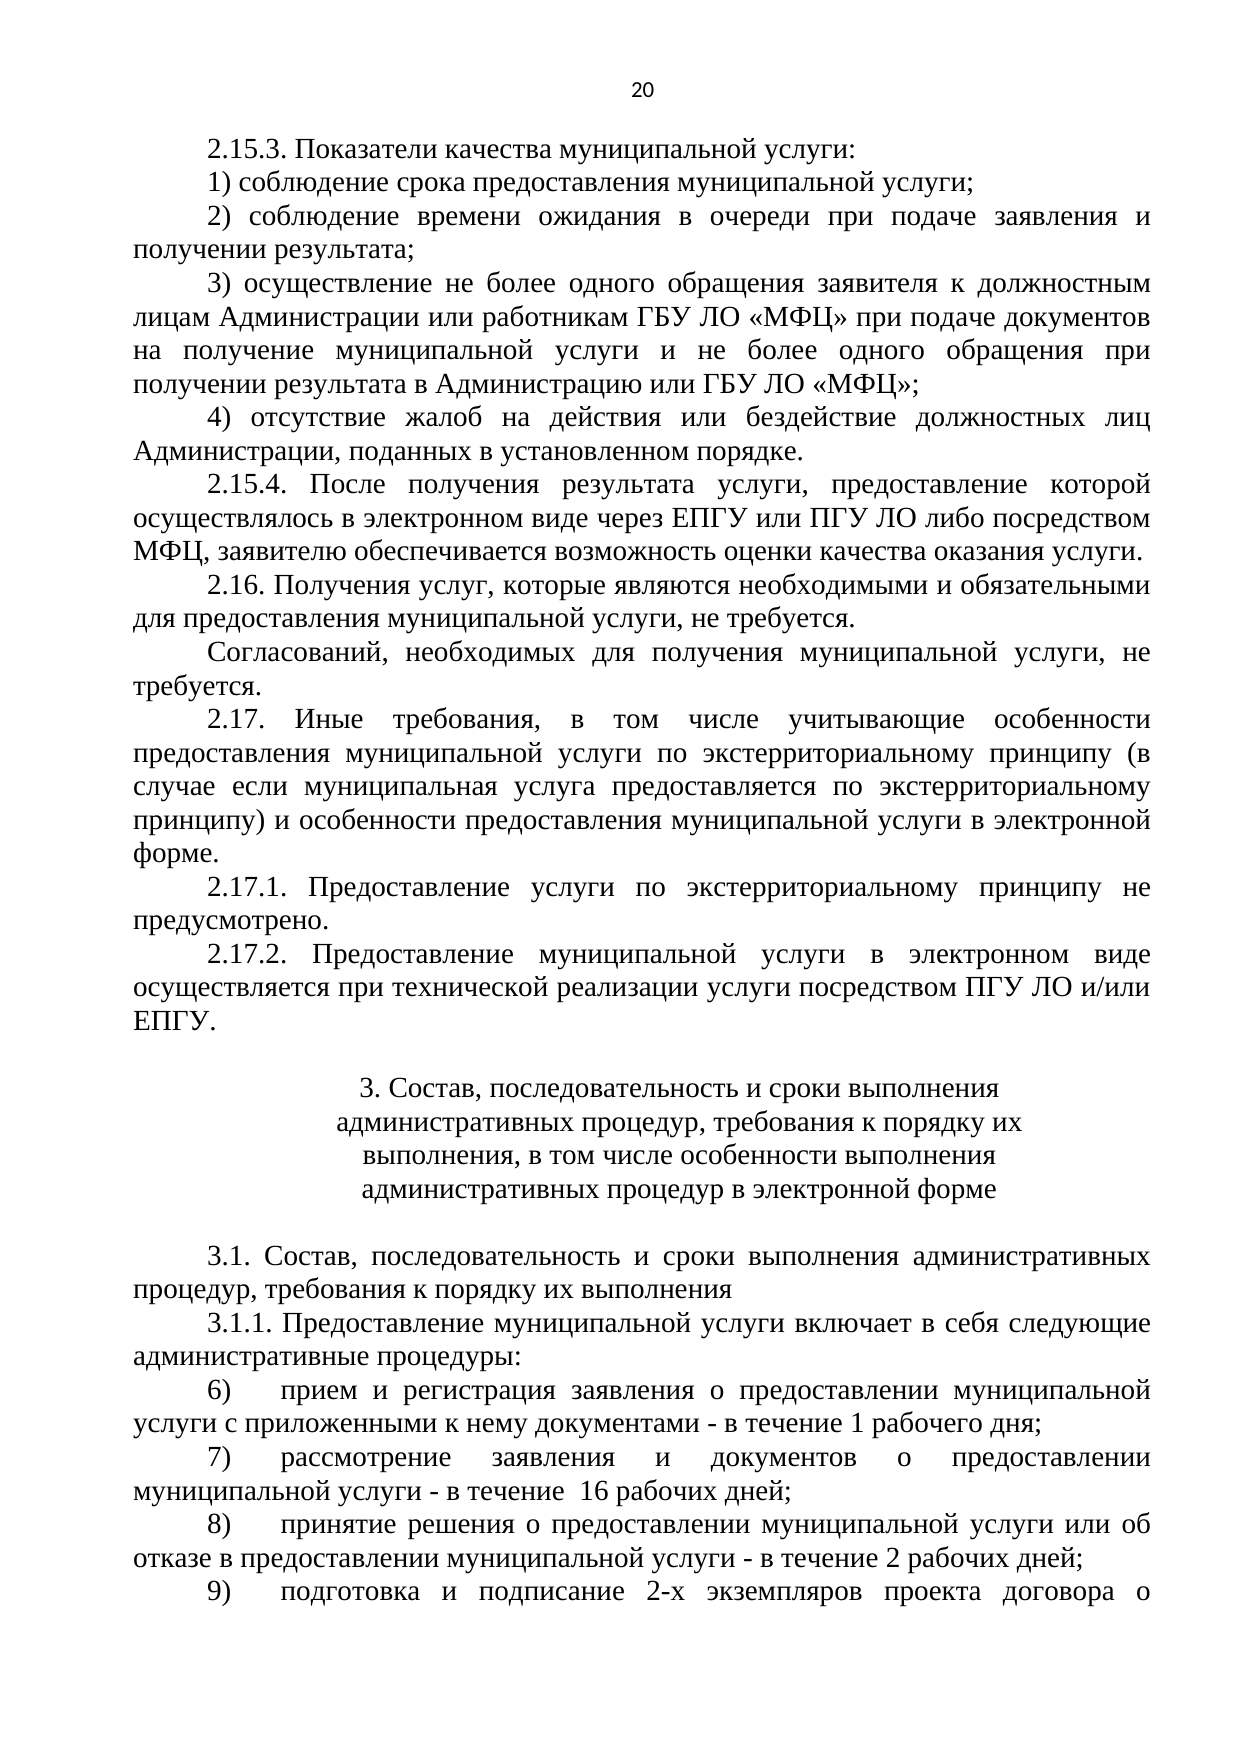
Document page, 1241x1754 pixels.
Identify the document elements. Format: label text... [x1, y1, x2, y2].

text 1) соблюдение срока предоставления муниципальной услуги; [133, 164, 1152, 198]
text 3.1.1. Предоставление муниципальной услуги включает в себя следующие административные процедуры: [133, 1305, 1152, 1372]
text 3. Состав, последовательность и сроки выполнения [133, 1070, 1152, 1104]
list прием и регистрация заявления о предоставлении муниципальной услуги с приложенными к нему документами - в течение 1 рабочего дня; [133, 1372, 1152, 1439]
text 2) соблюдение времени ожидания в очереди при подаче заявления и получении результата; [133, 198, 1152, 265]
text 4) отсутствие жалоб на действия или бездействие должностных лиц Администрации, поданных в установленном порядке. [133, 399, 1152, 466]
text 3) осуществление не более одного обращения заявителя к должностным лицам Администрации или работникам ГБУ ЛО «МФЦ» при подаче документов на получение муниципальной услуги и не более одного обращения при получении результата в Администрацию или ГБУ ЛО «МФЦ»; [133, 265, 1152, 399]
text 2.17. Иные требования, в том числе учитывающие особенности предоставления муниципальной услуги по экстерриториальному принципу (в случае если муниципальная услуга предоставляется по экстерриториальному принципу) и особенности предоставления муниципальной услуги в электронной форме. [133, 701, 1152, 869]
text Согласований, необходимых для получения муниципальной услуги, не требуется. [133, 634, 1152, 701]
text административных процедур, требования к порядку их [133, 1104, 1152, 1137]
text административных процедур в электронной форме [133, 1171, 1152, 1204]
list принятие решения о предоставлении муниципальной услуги или об отказе в предоставлении муниципальной услуги - в течение 2 рабочих дней; [133, 1506, 1152, 1573]
text 2.16. Получения услуг, которые являются необходимыми и обязательными для предоставления муниципальной услуги, не требуется. [133, 567, 1152, 634]
text 2.17.2. Предоставление муниципальной услуги в электронном виде осуществляется при технической реализации услуги посредством ПГУ ЛО и/или ЕПГУ. [133, 936, 1152, 1037]
text 2.15.3. Показатели качества муниципальной услуги: [133, 131, 1152, 164]
text выполнения, в том числе особенности выполнения [133, 1137, 1152, 1171]
text 3.1. Состав, последовательность и сроки выполнения административных процедур, требования к порядку их выполнения [133, 1238, 1152, 1305]
text 2.17.1. Предоставление услуги по экстерриториальному принципу не предусмотрено. [133, 869, 1152, 936]
list рассмотрение заявления и документов о предоставлении муниципальной услуги - в течение 16 рабочих дней; [133, 1439, 1152, 1506]
text 2.15.4. После получения результата услуги, предоставление которой осуществлялось в электронном виде через ЕПГУ или ПГУ ЛО либо посредством МФЦ, заявителю обеспечивается возможность оценки качества оказания услуги. [133, 466, 1152, 567]
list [133, 1573, 1152, 1607]
